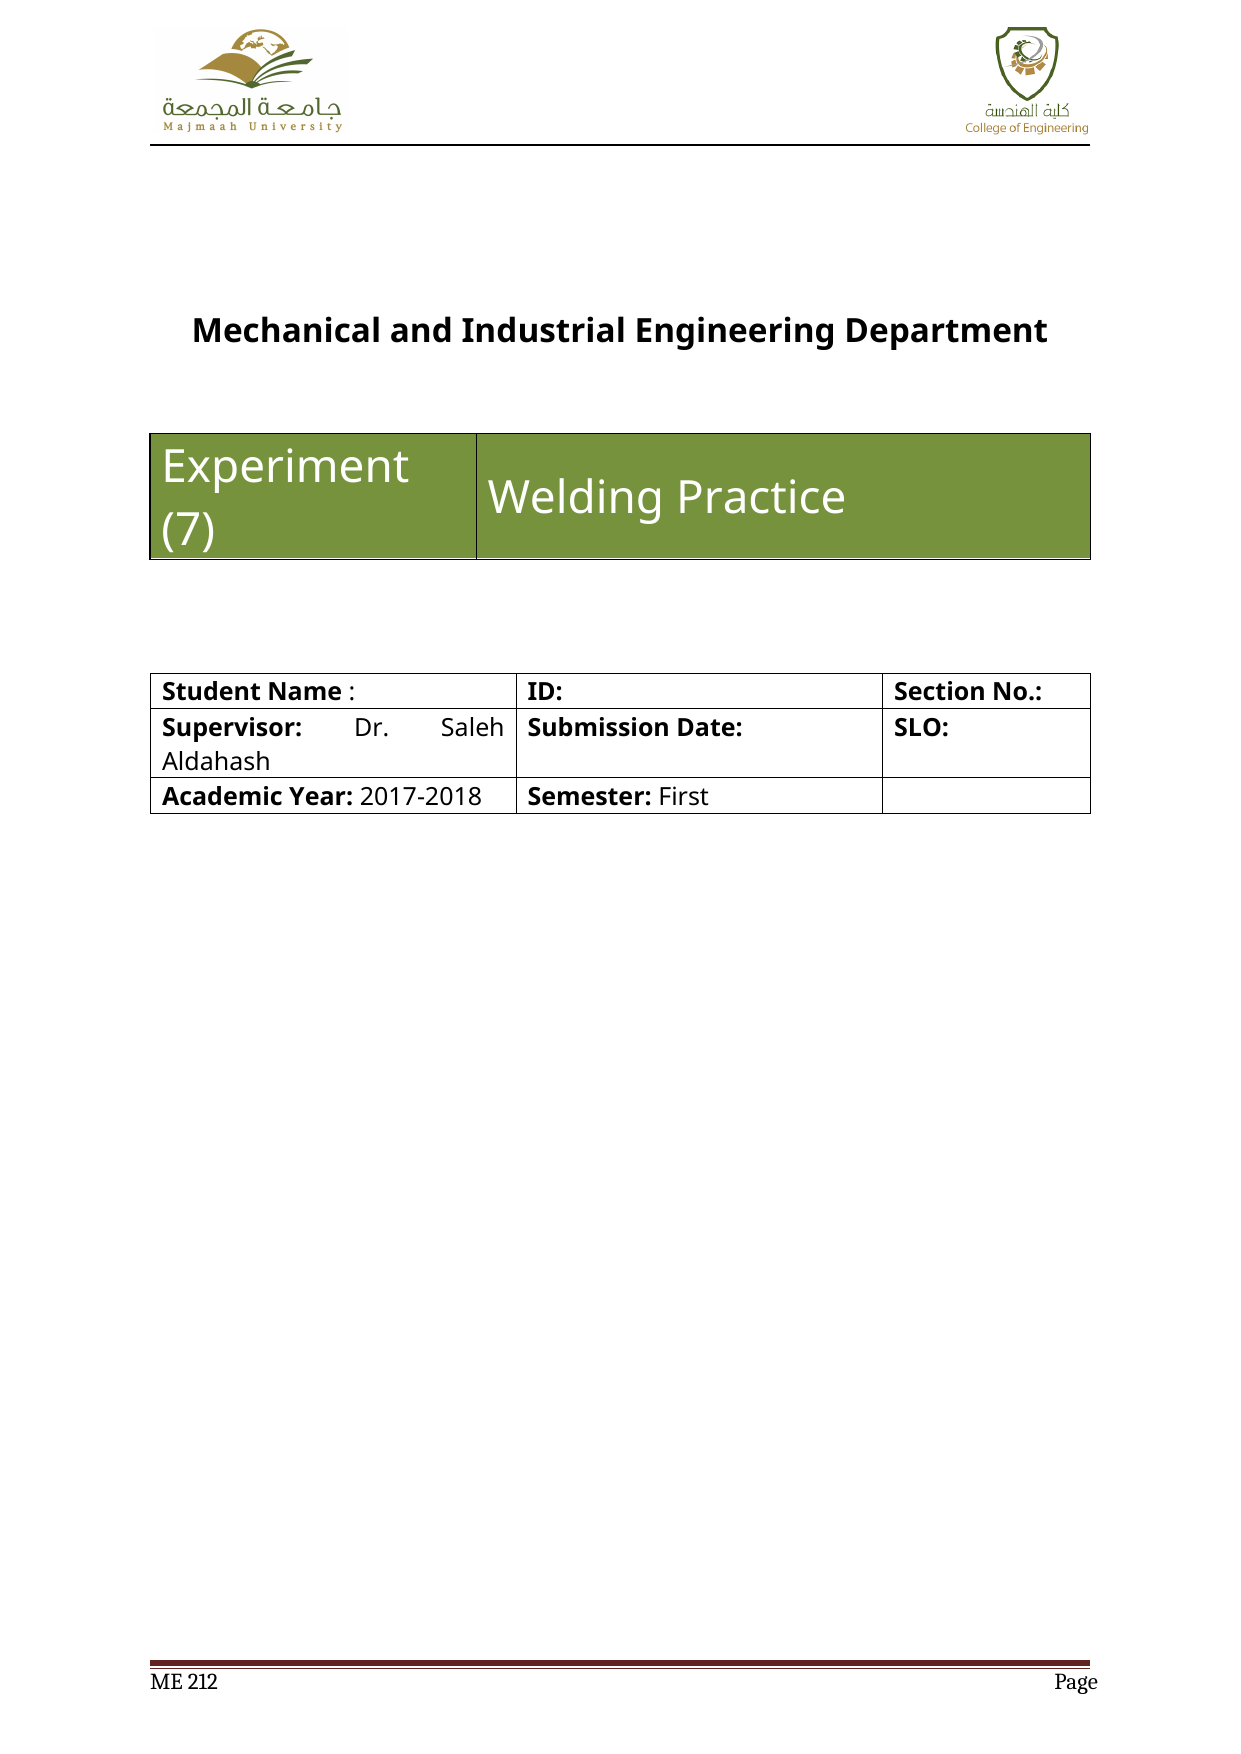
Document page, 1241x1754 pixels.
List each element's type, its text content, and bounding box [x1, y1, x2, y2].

table_cell Academic Year: 2017-2018 [151, 778, 516, 812]
table_header ID: [517, 674, 882, 708]
table_cell Supervisor: Dr. Saleh Aldahash [151, 709, 516, 777]
table_cell SLO: [883, 709, 1090, 777]
picture [153, 27, 348, 134]
table_header Student Name : [151, 674, 516, 708]
table_cell Semester: First [517, 778, 882, 812]
picture [965, 27, 1089, 135]
table_cell [883, 778, 1090, 812]
table_cell Submission Date: [517, 709, 882, 777]
table_header Section No.: [883, 674, 1090, 708]
